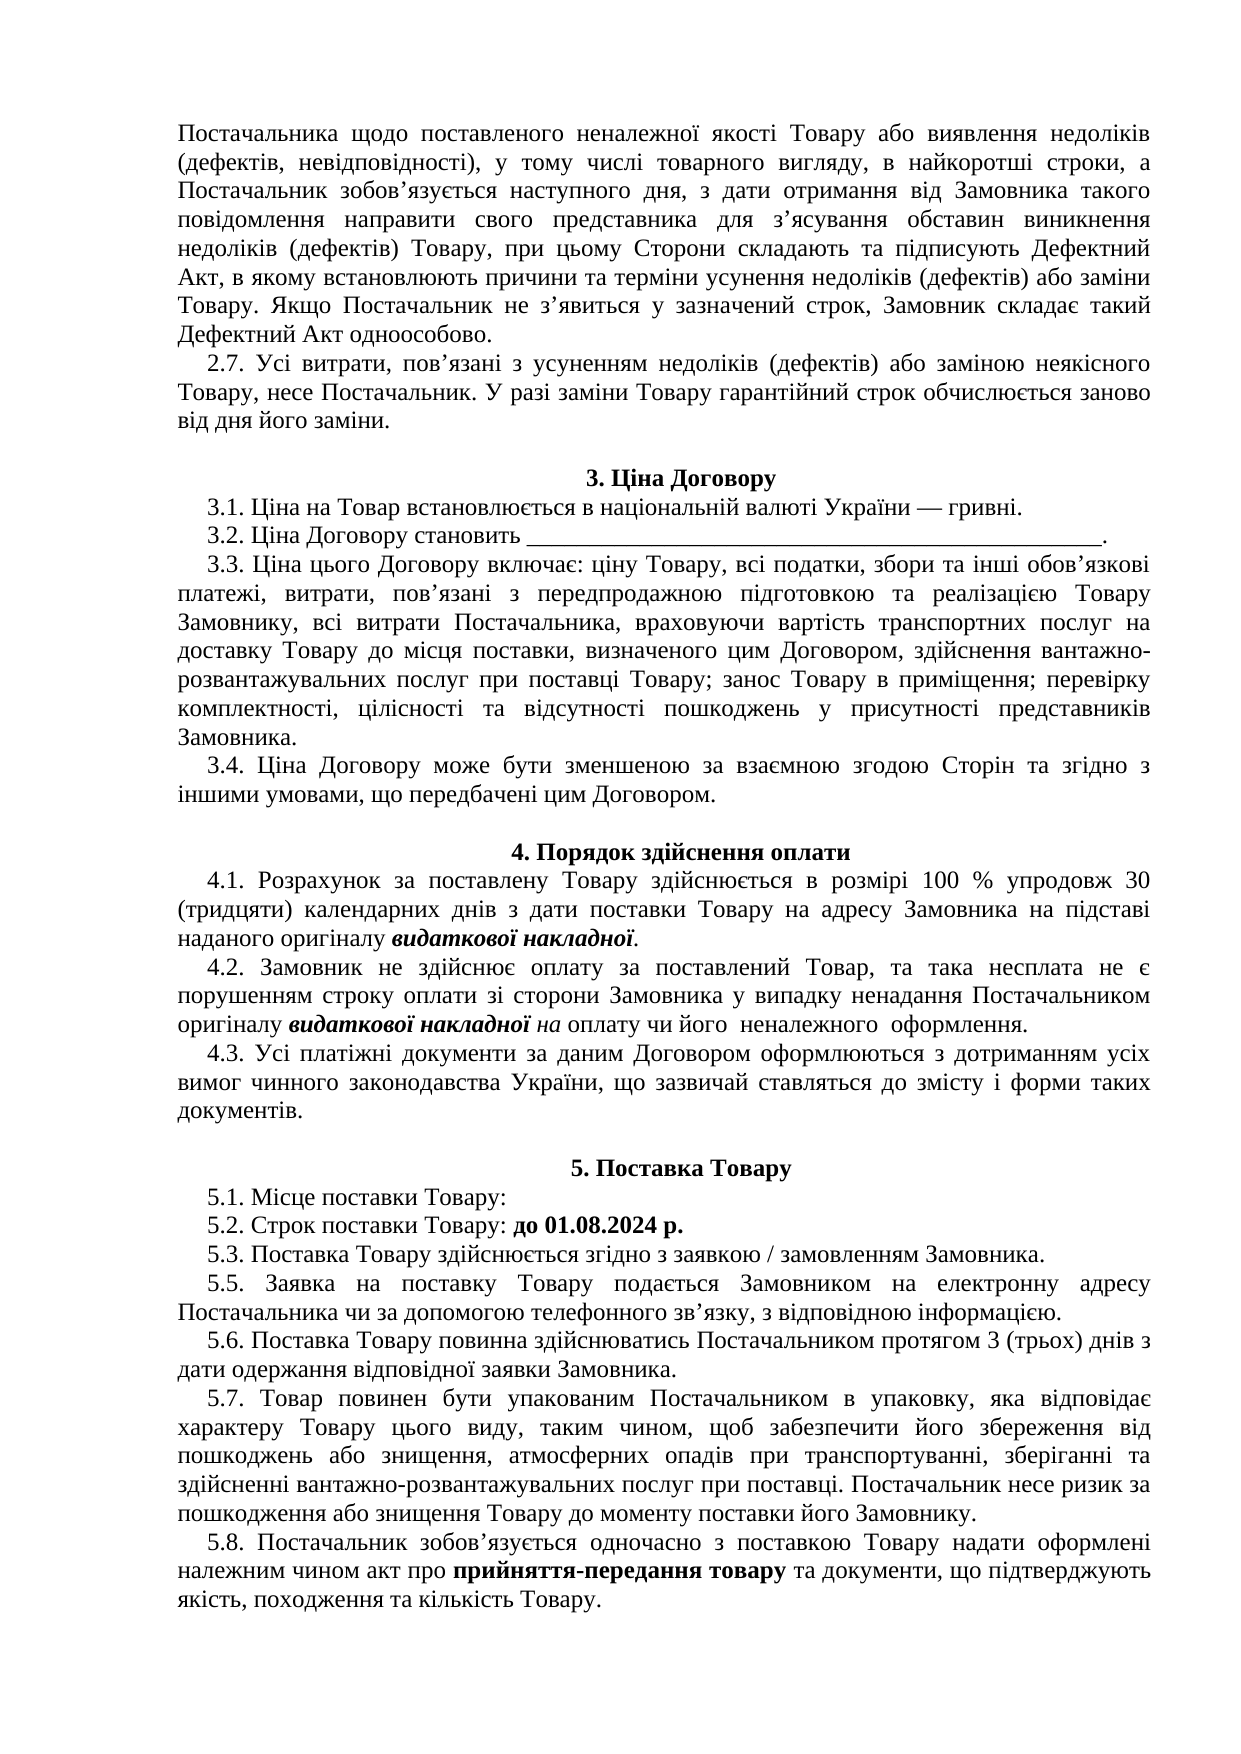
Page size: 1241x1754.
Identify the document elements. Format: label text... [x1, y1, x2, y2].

text 5.6. Поставка Товару повинна здійснюватись Постачальником протягом 3 (трьох) днів з дати одержання відповідної заявки Замовника. [177, 1326, 1152, 1383]
text 5.3. Поставка Товару здійснюється згідно з заявкою / замовленням Замовника. [177, 1239, 1152, 1268]
text 3. Ціна Договору [177, 463, 1155, 492]
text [177, 118, 1152, 348]
text 5.8. Постачальник зобов’язується одночасно з поставкою Товару надати оформлені належним чином акт про прийняття-передання товару та документи, що підтверджують якість, походження та кількість Товару. [177, 1527, 1152, 1613]
text 3.1. Ціна на Товар встановлюється в національній валюті України — гривні. [177, 492, 1155, 521]
text 3.4. Ціна Договору може бути зменшеною за взаємною згодою Сторін та згідно з іншими умовами, що передбачені цим Договором. [177, 751, 1152, 808]
text 3.2. Ціна Договору становить ______________________________________________. [177, 521, 1152, 549]
text 2.7. Усі витрати, пов’язані з усуненням недоліків (дефектів) або заміною неякісного Товару, несе Постачальник. У разі заміни Товару гарантійний строк обчислюється заново від дня його заміни. [177, 348, 1152, 434]
text 5.1. Місце поставки Товару: [177, 1182, 1155, 1211]
text 5. Поставка Товару [177, 1153, 1155, 1182]
text 4.3. Усі платіжні документи за даним Договором оформлюються з дотриманням усіх вимог чинного законодавства України, що зазвичай ставляться до змісту і форми таких документів. [177, 1038, 1152, 1124]
text 4.1. Розрахунок за поставлену Товару здійснюється в розмірі 100 % упродовж 30 (тридцяти) календарних днів з дати поставки Товару на адресу Замовника на підставі наданого оригіналу видаткової накладної. [177, 866, 1152, 952]
text 3.3. Ціна цього Договору включає: ціну Товару, всі податки, збори та інші обов’язкові платежі, витрати, пов’язані з передпродажною підготовкою та реалізацією Товару Замовнику, всі витрати Постачальника, враховуючи вартість транспортних послуг на доставку Товару до місця поставки, визначеного цим Договором, здійснення вантажно-розвантажувальних послуг при поставці Товару; занос Товару в приміщення; перевірку комплектності, цілісності та відсутності пошкоджень у присутності представників Замовника. [177, 549, 1152, 751]
text 4. Порядок здійснення оплати [177, 837, 1155, 866]
text 5.7. Товар повинен бути упакованим Постачальником в упаковку, яка відповідає характеру Товару цього виду, таким чином, щоб забезпечити його збереження від пошкоджень або знищення, атмосферних опадів при транспортуванні, зберіганні та здійсненні вантажно-розвантажувальних послуг при поставці. Постачальник несе ризик за пошкодження або знищення Товару до моменту поставки його Замовнику. [177, 1383, 1152, 1527]
text 4.2. Замовник не здійснює оплату за поставлений Товар, та така несплата не є порушенням строку оплати зі сторони Замовника у випадку ненадання Постачальником оригіналу видаткової накладної на оплату чи його неналежного оформлення. [177, 952, 1152, 1038]
text 5.5. Заявка на поставку Товару подається Замовником на електронну адресу Постачальника чи за допомогою телефонного зв’язку, з відповідною інформацією. [177, 1268, 1152, 1326]
text 5.2. Строк поставки Товару: до 01.08.2024 р. [177, 1211, 1152, 1239]
